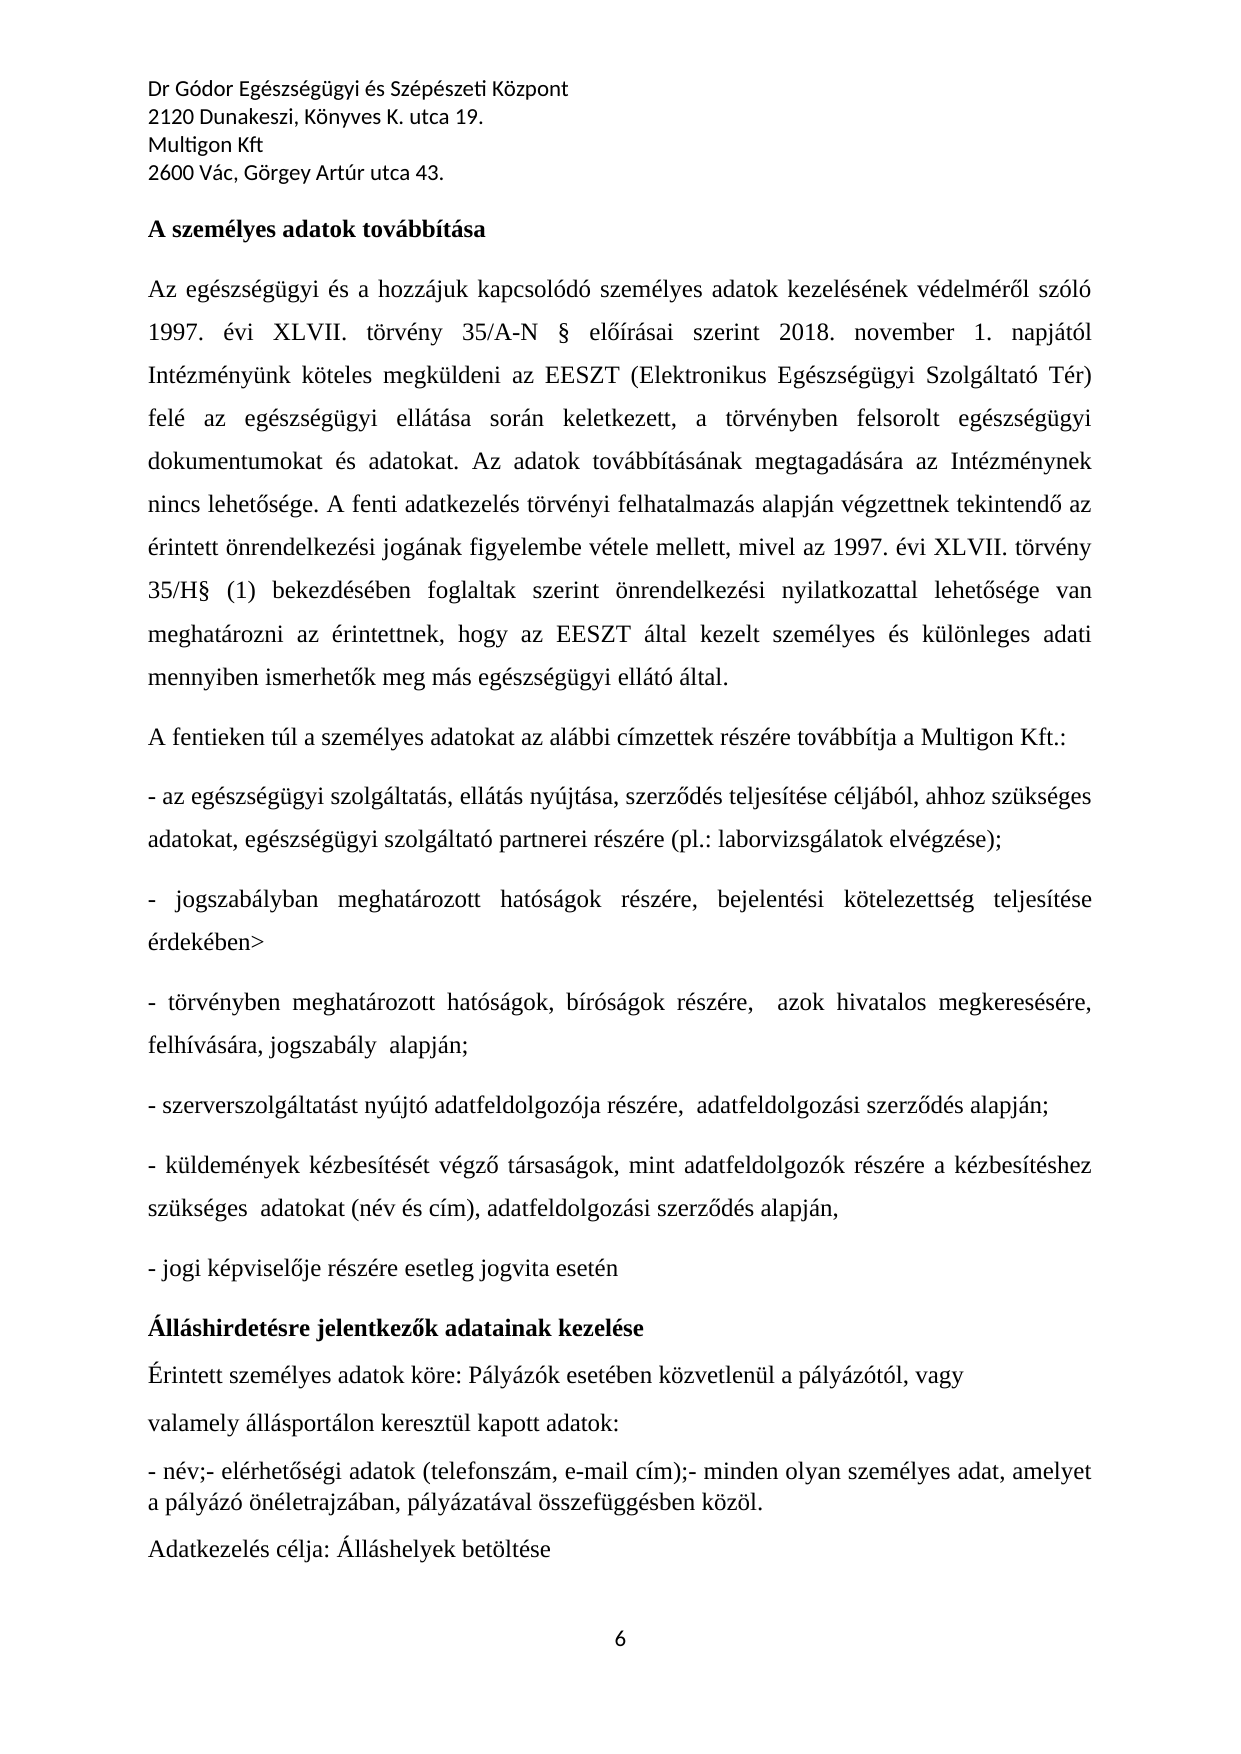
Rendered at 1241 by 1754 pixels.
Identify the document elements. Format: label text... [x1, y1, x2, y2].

text - név;- elérhetőségi adatok (telefonszám, e-mail cím);- minden olyan személyes adat, amelyet a pályázó önéletrajzában, pályázatával összefüggésben közöl. [148, 1456, 1093, 1516]
text A személyes adatok továbbítása [148, 214, 1093, 243]
text Álláshirdetésre jelentkezők adatainak kezelése [148, 1313, 1093, 1341]
text - küldemények kézbesítését végző társaságok, mint adatfeldolgozók részére a kézbesítéshez szükséges adatokat (név és cím), adatfeldolgozási szerződés alapján, [148, 1150, 1093, 1222]
text Adatkezelés célja: Álláshelyek betöltése [148, 1534, 1093, 1563]
text - az egészségügyi szolgáltatás, ellátás nyújtása, szerződés teljesítése céljából, ahhoz szükséges adatokat, egészségügyi szolgáltató partnerei részére (pl.: laborvizsgálatok elvégzése); [148, 781, 1093, 853]
text - szerverszolgáltatást nyújtó adatfeldolgozója részére, adatfeldolgozási szerződés alapján; [148, 1090, 1093, 1119]
text - jogi képviselője részére esetleg jogvita esetén [148, 1253, 1093, 1282]
text A fentieken túl a személyes adatokat az alábbi címzettek részére továbbítja a Multigon Kft.: [148, 722, 1093, 750]
text valamely állásportálon keresztül kapott adatok: [148, 1408, 1093, 1437]
text Érintett személyes adatok köre: Pályázók esetében közvetlenül a pályázótól, vagy [148, 1360, 1093, 1389]
text - törvényben meghatározott hatóságok, bíróságok részére, azok hivatalos megkeresésére, felhívására, jogszabály alapján; [148, 987, 1093, 1059]
text - jogszabályban meghatározott hatóságok részére, bejelentési kötelezettség teljesítése érdekében> [148, 884, 1093, 956]
text Az egészségügyi és a hozzájuk kapcsolódó személyes adatok kezelésének védelméről szóló 1997. évi XLVII. törvény 35/A-N § előírásai szerint 2018. november 1. napjától Intézményünk köteles megküldeni az EESZT (Elektronikus Egészségügyi Szolgáltató Tér) felé az egészségügyi ellátása során keletkezett, a törvényben felsorolt egészségügyi dokumentumokat és adatokat. Az adatok továbbításának megtagadására az Intézménynek nincs lehetősége. A fenti adatkezelés törvényi felhatalmazás alapján végzettnek tekintendő az érintett önrendelkezési jogának figyelembe vétele mellett, mivel az 1997. évi XLVII. törvény 35/H§ (1) bekezdésében foglaltak szerint önrendelkezési nyilatkozattal lehetősége van meghatározni az érintettnek, hogy az EESZT által kezelt személyes és különleges adati mennyiben ismerhetők meg más egészségügyi ellátó által. [148, 274, 1093, 691]
